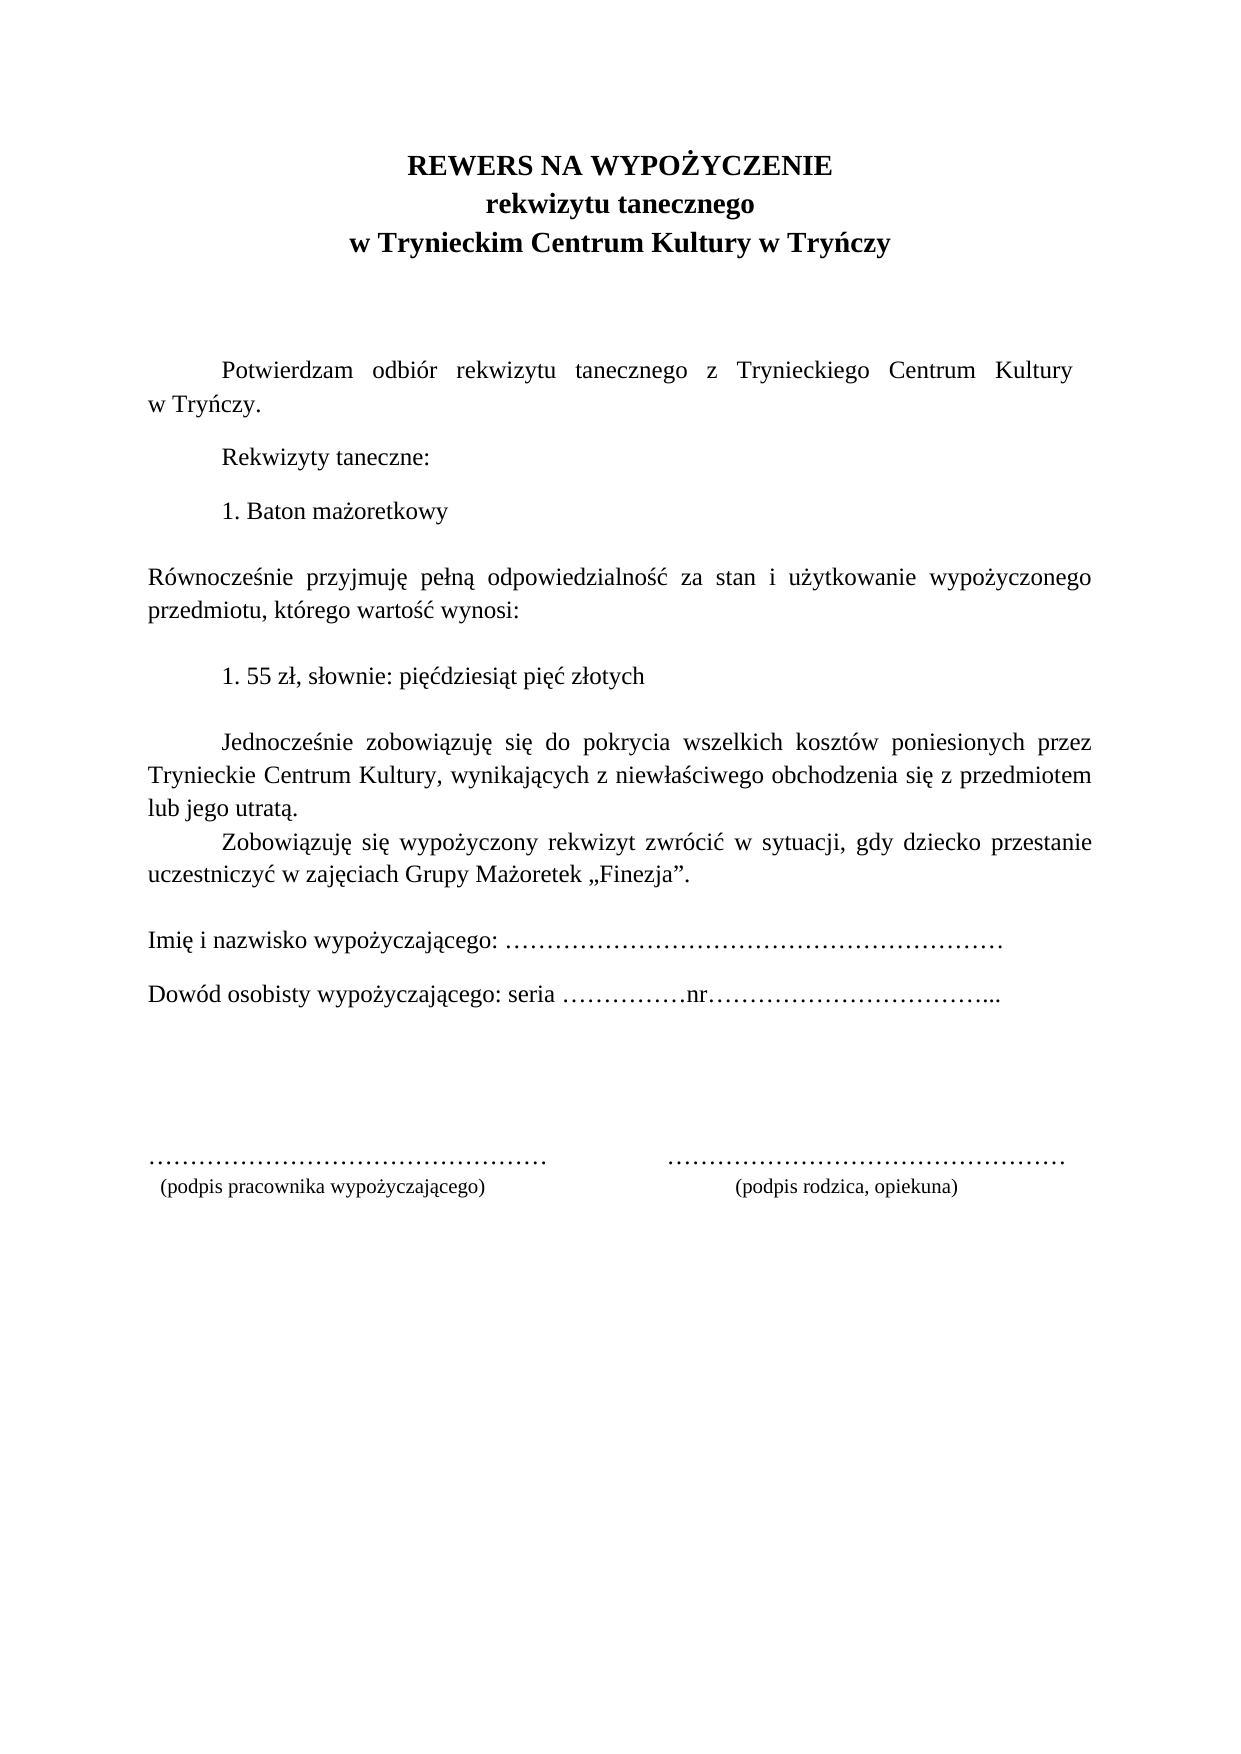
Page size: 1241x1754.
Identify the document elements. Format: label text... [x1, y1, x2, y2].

text Dowód osobisty wypożyczającego: seria ……………nr……………………………... [148, 979, 1093, 1008]
text Równocześnie przyjmuję pełną odpowiedzialność za stan i użytkowanie wypożyczonego przedmiotu, którego wartość wynosi: [148, 562, 1093, 624]
text w Trynieckim Centrum Kultury w Tryńczy [148, 225, 1093, 258]
text Zobowiązuję się wypożyczony rekwizyt zwrócić w sytuacji, gdy dziecko przestanie uczestniczyć w zajęciach Grupy Mażoretek „Finezja”. [148, 827, 1093, 888]
text 1. 55 zł, słownie: pięćdziesiąt pięć złotych [221, 661, 1093, 690]
text Rekwizyty taneczne: [148, 442, 1093, 471]
text 1. Baton mażoretkowy [148, 496, 1093, 525]
text (podpis pracownika wypożyczającego) (podpis rodzica, opiekuna) [148, 1174, 1093, 1198]
text Potwierdzam odbiór rekwizytu tanecznego z Trynieckiego Centrum Kultury w Tryńczy. [148, 356, 1093, 417]
text rekwizytu tanecznego [148, 186, 1093, 220]
text Imię i nazwisko wypożyczającego: …………………………………………………… [148, 926, 1093, 954]
text Jednocześnie zobowiązuję się do pokrycia wszelkich kosztów poniesionych przez Trynieckie Centrum Kultury, wynikających z niewłaściwego obchodzenia się z przedmiotem lub jego utratą. [148, 727, 1093, 822]
text ………………………………………… ………………………………………… [148, 1141, 1093, 1170]
text REWERS NA WYPOŻYCZENIE [148, 148, 1093, 181]
